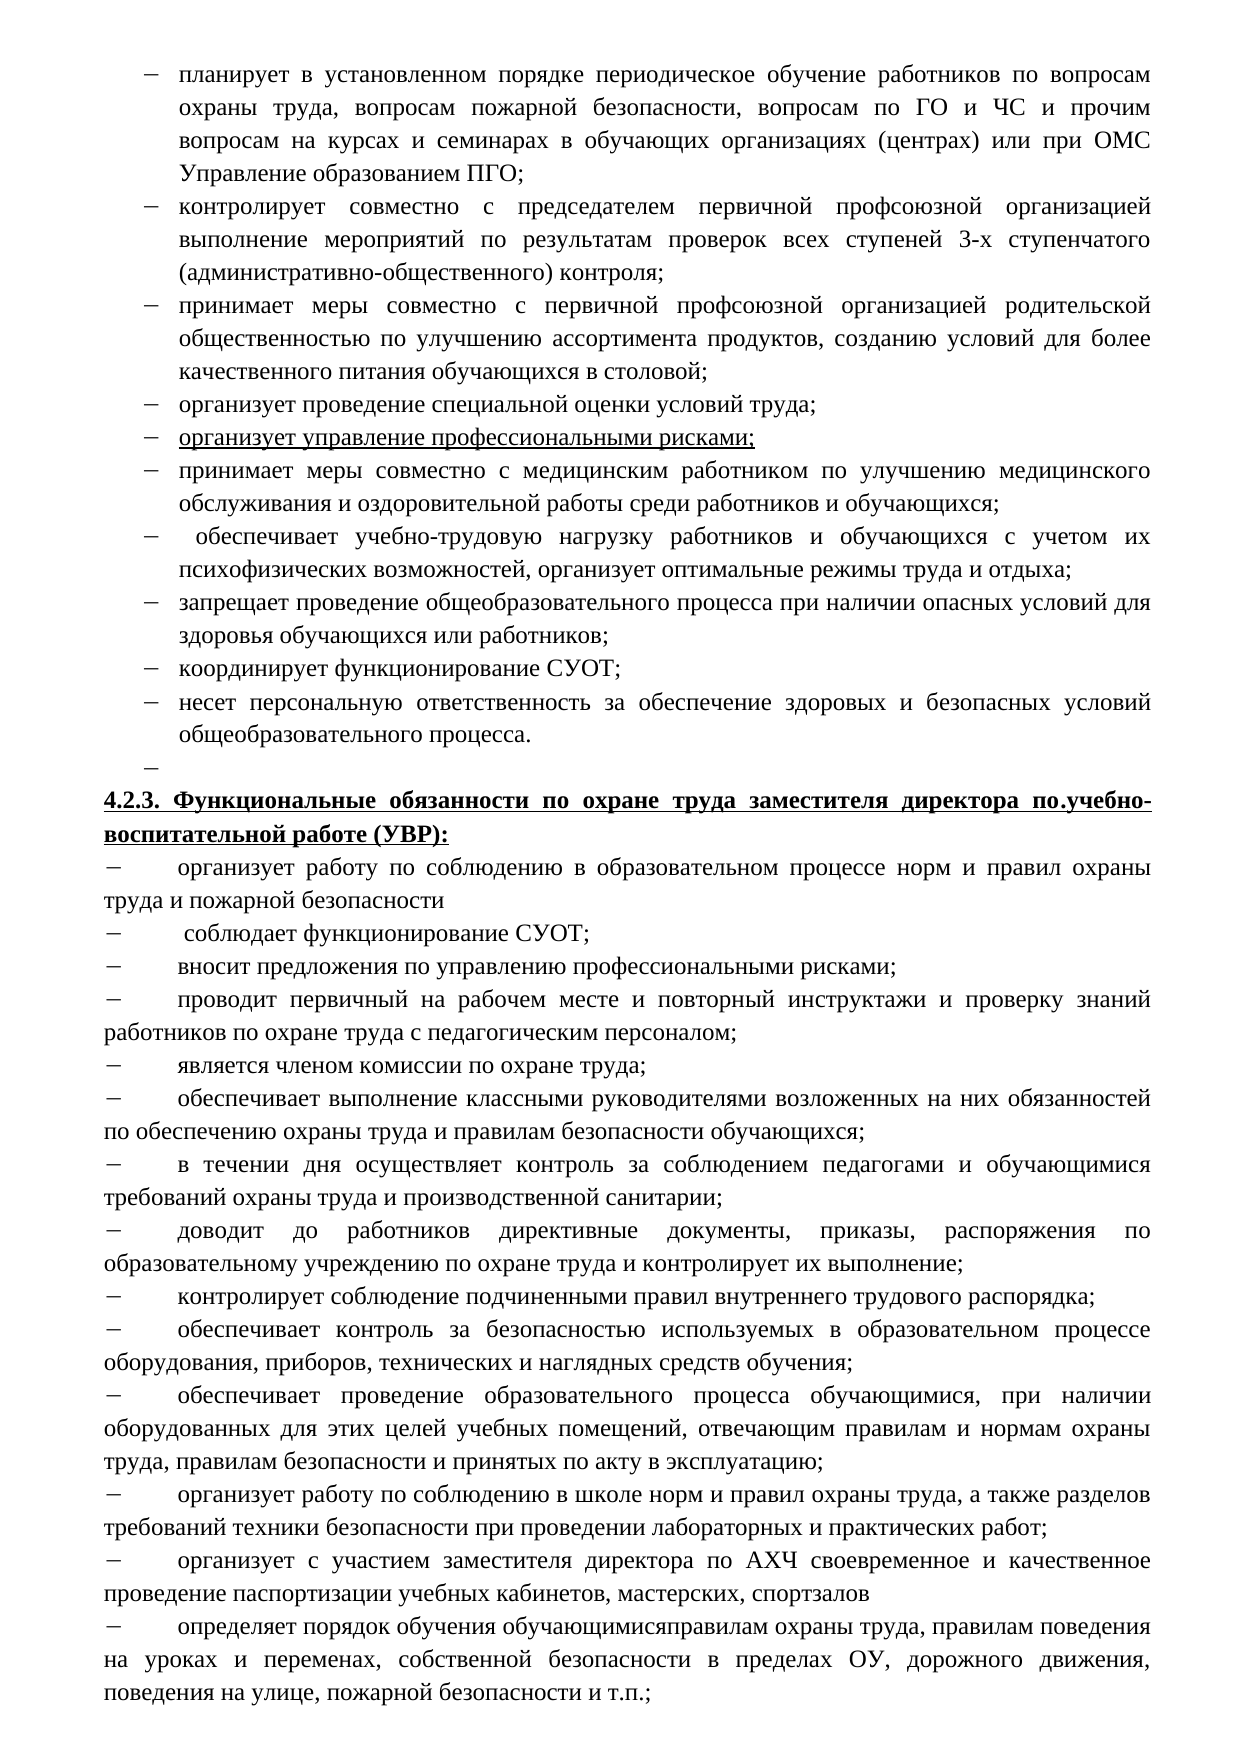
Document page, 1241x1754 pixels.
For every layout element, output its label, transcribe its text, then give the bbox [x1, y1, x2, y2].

list обеспечивает учебно-трудовую нагрузку работников и обучающихся с учетом их психофизических возможностей, организует оптимальные режимы труда и отдыха; [141, 521, 1152, 583]
list планирует в установленном порядке периодическое обучение работников по вопросам охраны труда, вопросам пожарной безопасности, вопросам по ГО и ЧС и прочим вопросам на курсах и семинарах в обучающих организациях (центрах) или при ОМС Управление образованием ПГО; [141, 59, 1152, 187]
list соблюдает функционирование СУОТ; [103, 918, 1152, 946]
list определяет порядок обучения обучающимисяправилам охраны труда, правилам поведения на уроках и переменах, собственной безопасности в пределах ОУ, дорожного движения, поведения на улице, пожарной безопасности и т.п.; [103, 1611, 1152, 1706]
list проводит первичный на рабочем месте и повторный инструктажи и проверку знаний работников по охране труда с педагогическим персоналом; [103, 984, 1152, 1046]
list координирует функционирование СУОТ; [141, 653, 1152, 682]
list принимает меры совместно с медицинским работником по улучшению медицинского обслуживания и оздоровительной работы среди работников и обучающихся; [141, 455, 1152, 517]
list в течении дня осуществляет контроль за соблюдением педагогами и обучающимися требований охраны труда и производственной санитарии; [103, 1149, 1152, 1211]
list организует работу по соблюдению в образовательном процессе норм и правил охраны труда и пожарной безопасности [103, 852, 1152, 913]
list контролирует совместно с председателем первичной профсоюзной организацией выполнение мероприятий по результатам проверок всех ступеней 3-х ступенчатого (административно-общественного) контроля; [141, 191, 1152, 286]
list запрещает проведение общеобразовательного процесса при наличии опасных условий для здоровья обучающихся или работников; [141, 587, 1152, 649]
list вносит предложения по управлению профессиональными рисками; [103, 951, 1152, 979]
list контролирует соблюдение подчиненными правил внутреннего трудового распорядка; [103, 1281, 1152, 1310]
list обеспечивает выполнение классными руководителями возложенных на них обязанностей по обеспечению охраны труда и правилам безопасности обучающихся; [103, 1083, 1152, 1144]
text 4.2.3. Функциональные обязанности по охране труда заместителя директора по.учебно-воспитательной работе (УВР): [103, 786, 1152, 811]
list принимает меры совместно с первичной профсоюзной организацией родительской общественностью по улучшению ассортимента продуктов, созданию условий для более качественного питания обучающихся в столовой; [141, 290, 1152, 385]
list доводит до работников директивные документы, приказы, распоряжения по образовательному учреждению по охране труда и контролирует их выполнение; [103, 1215, 1152, 1277]
list обеспечивает контроль за безопасностью используемых в образовательном процессе оборудования, приборов, технических и наглядных средств обучения; [103, 1314, 1152, 1376]
list несет персональную ответственность за обеспечение здоровых и безопасных условий общеобразовательного процесса. [141, 687, 1152, 748]
text 4.2.3. Функциональные обязанности по охране труда заместителя директора по.учебно-воспитательной работе (УВР): [103, 812, 1152, 847]
list организует управление профессиональными рисками; [141, 422, 1152, 451]
list организует работу по соблюдению в школе норм и правил охраны труда, а также разделов требований техники безопасности при проведении лабораторных и практических работ; [103, 1479, 1152, 1541]
list обеспечивает проведение образовательного процесса обучающимися, при наличии оборудованных для этих целей учебных помещений, отвечающим правилам и нормам охраны труда, правилам безопасности и принятых по акту в эксплуатацию; [103, 1380, 1152, 1475]
list организует проведение специальной оценки условий труда; [141, 389, 1152, 418]
list организует с участием заместителя директора по АХЧ своевременное и качественное проведение паспортизации учебных кабинетов, мастерских, спортзалов [103, 1545, 1152, 1607]
list является членом комиссии по охране труда; [103, 1050, 1152, 1078]
